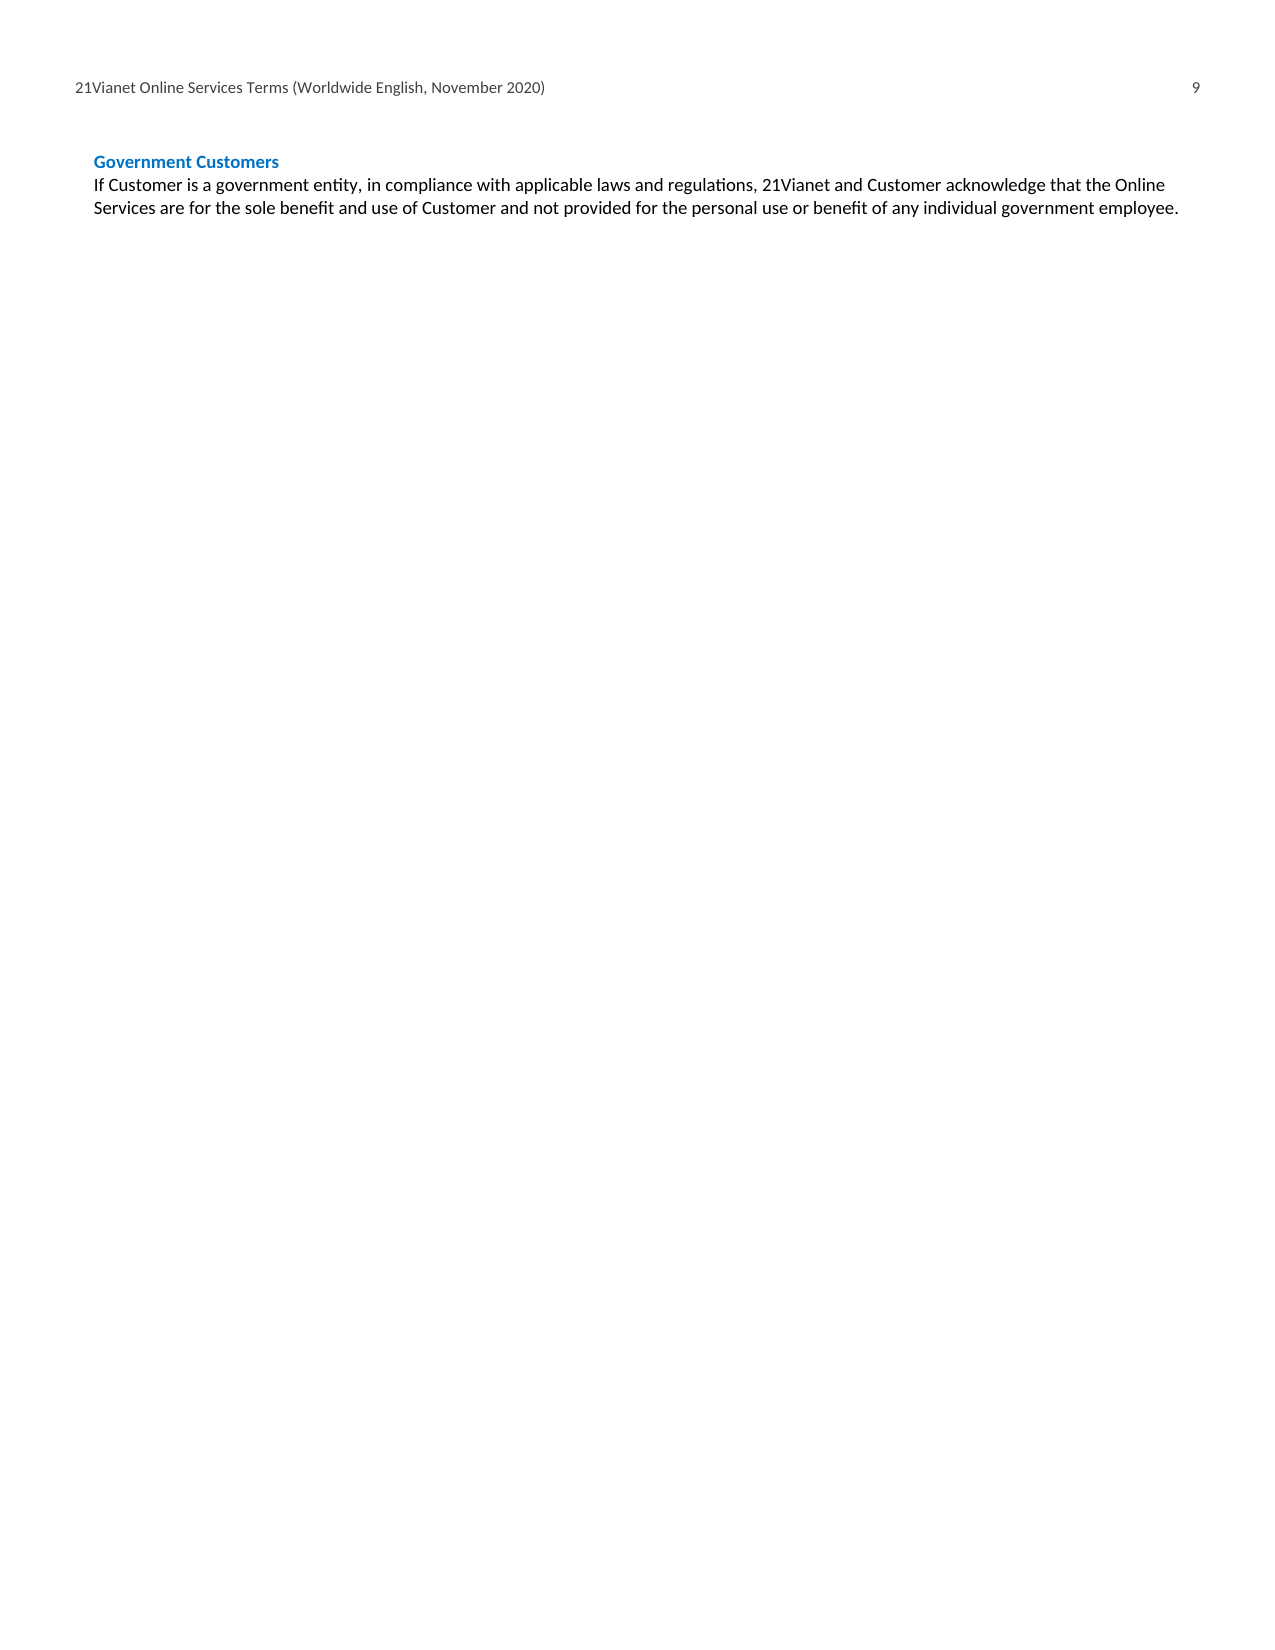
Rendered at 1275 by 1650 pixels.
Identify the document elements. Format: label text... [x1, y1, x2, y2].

list If Customer is a government entity, in compliance with applicable laws and regulations, 21Vianet and Customer acknowledge that the Online Services are for the sole benefit and use of Customer and not provided for the personal use or benefit of any individual government employee. [94, 173, 1200, 219]
list Government Customers [94, 150, 1200, 173]
